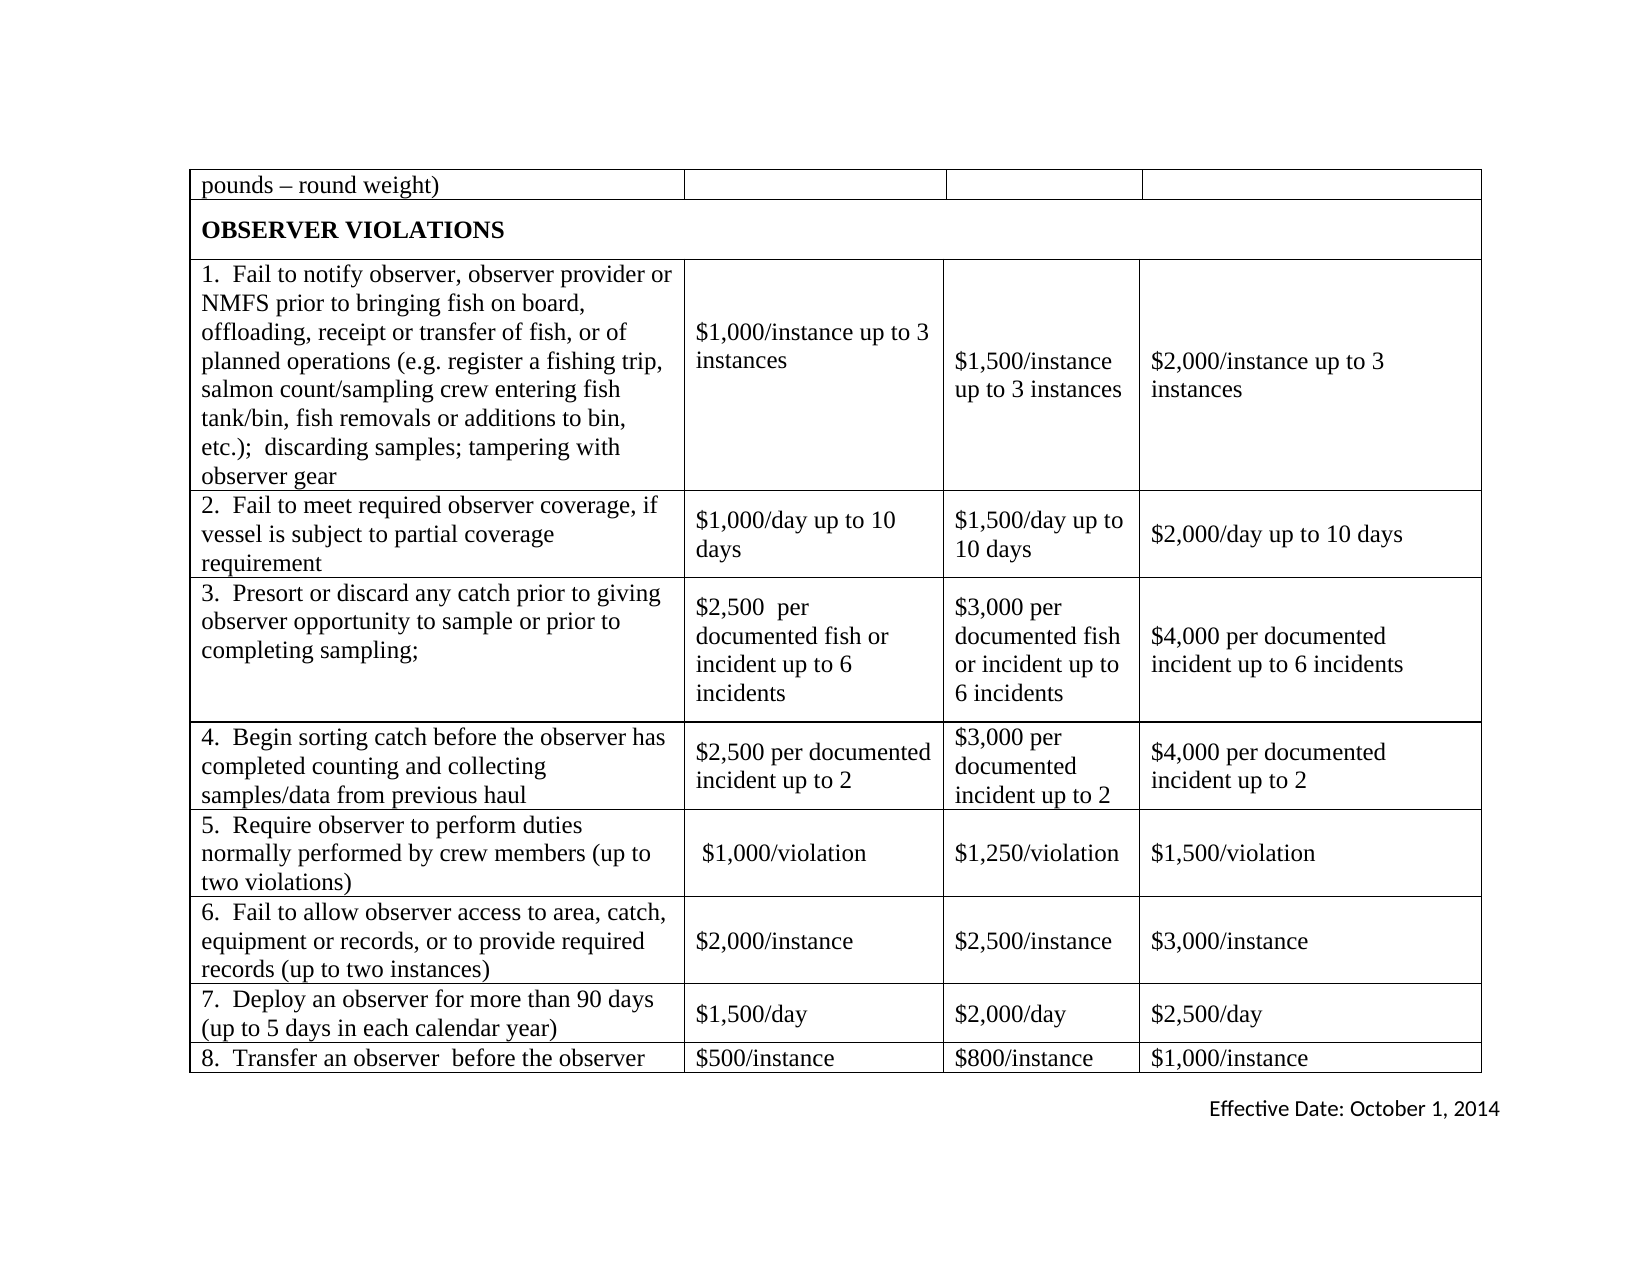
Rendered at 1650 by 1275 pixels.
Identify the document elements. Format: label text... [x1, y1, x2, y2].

table_cell $4,000 per documented incident up to 6 incidents [1140, 578, 1481, 721]
table_cell 2. Fail to meet required observer coverage, if vessel is subject to partial coverage requirement [191, 491, 684, 577]
table_cell $2,500/instance [944, 897, 1139, 983]
table_cell 4. Begin sorting catch before the observer has completed counting and collecting samples/data from previous haul [191, 723, 684, 809]
table_cell $1,000/instance up to 3 instances [685, 260, 943, 489]
table_cell $1,000/day up to 10 days [685, 491, 943, 577]
table_cell 5. Require observer to perform duties normally performed by crew members (up to two violations) [191, 810, 684, 896]
table_cell $1,000/violation [685, 810, 943, 896]
table_cell $2,000/day up to 10 days [1140, 491, 1481, 577]
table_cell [685, 170, 946, 198]
table_cell $1,500/violation [1140, 810, 1481, 896]
table_cell $2,500 per documented incident up to 2 [685, 723, 943, 809]
table_cell $800/instance [944, 1043, 1139, 1072]
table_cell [1143, 170, 1481, 198]
table_cell $2,000/day [944, 984, 1139, 1042]
table_cell $3,000 per documented incident up to 2 [944, 723, 1139, 809]
table_cell 1. Fail to notify observer, observer provider or NMFS prior to bringing fish on board, offloading, receipt or transfer of fish, or of planned operations (e.g. register a fishing trip, salmon count/sampling crew entering fish tank/bin, fish removals or additions to bin, etc.); discarding samples; tampering with observer gear [191, 260, 684, 489]
table_cell $1,000/instance [1140, 1043, 1481, 1072]
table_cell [191, 170, 684, 198]
table_cell $1,250/violation [944, 810, 1139, 896]
table_cell $2,500 per documented fish or incident up to 6 incidents [685, 578, 943, 721]
table_cell $3,000/instance [1140, 897, 1481, 983]
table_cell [947, 170, 1142, 198]
table_cell $3,000 per documented fish or incident up to 6 incidents [944, 578, 1139, 721]
table_cell OBSERVER VIOLATIONS [191, 200, 1481, 258]
table_cell $2,000/instance up to 3 instances [1140, 260, 1481, 489]
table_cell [191, 1043, 684, 1072]
table_cell $1,500/day [685, 984, 943, 1042]
table_cell $4,000 per documented incident up to 2 [1140, 723, 1481, 809]
table_cell $1,500/instance up to 3 instances [944, 260, 1139, 489]
table_cell $2,000/instance [685, 897, 943, 983]
table_cell $2,500/day [1140, 984, 1481, 1042]
table_cell $1,500/day up to 10 days [944, 491, 1139, 577]
table_cell $500/instance [685, 1043, 943, 1072]
table_cell 6. Fail to allow observer access to area, catch, equipment or records, or to provide required records (up to two instances) [191, 897, 684, 983]
table_cell 3. Presort or discard any catch prior to giving observer opportunity to sample or prior to completing sampling; [191, 578, 684, 721]
table_cell 7. Deploy an observer for more than 90 days (up to 5 days in each calendar year) [191, 984, 684, 1042]
